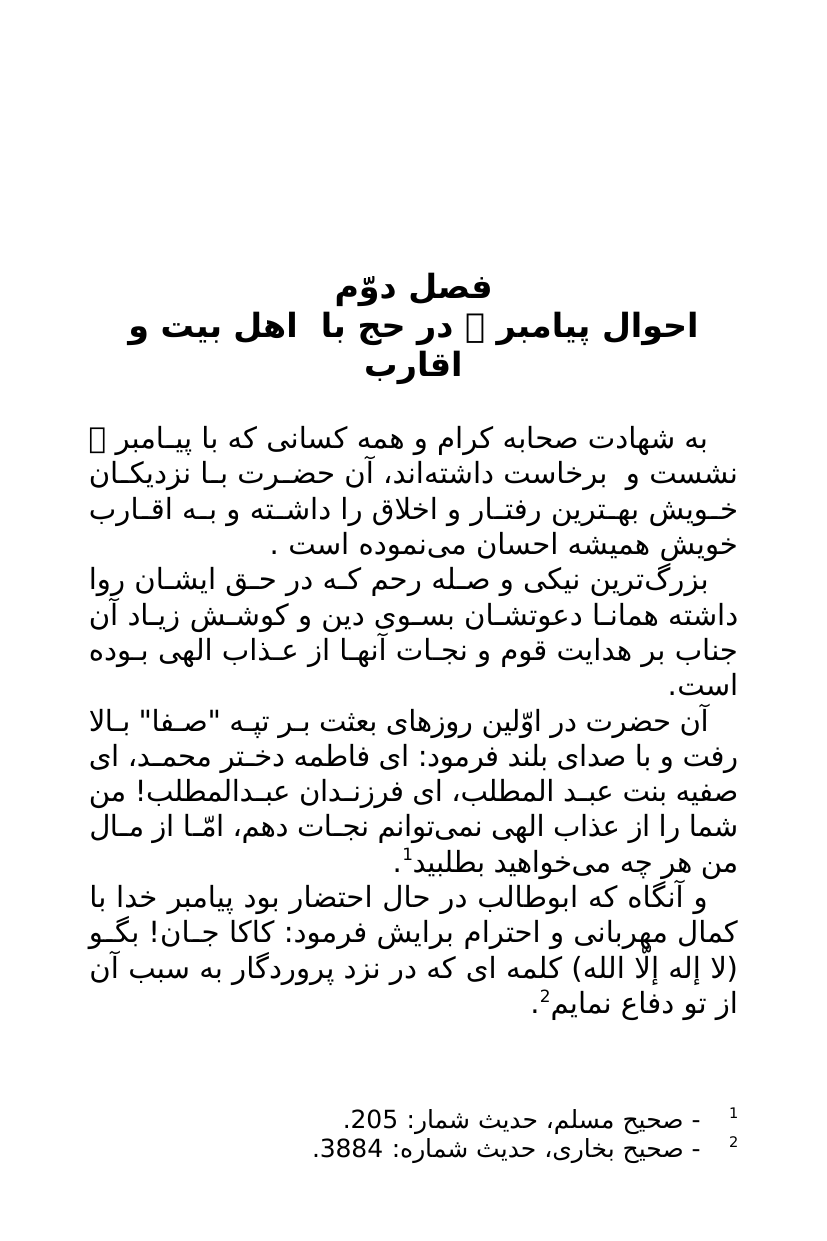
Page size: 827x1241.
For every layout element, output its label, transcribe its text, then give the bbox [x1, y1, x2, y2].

text به شهادت صحابه کرام و همه کسانی که با پیامبر نشست و برخاست داشته‌اند، آن حضرت با نزدیکان خویش بهترین رفتار و اخلاق را داشته و به اقارب خویش همیشه احسان می‌نموده است . [89, 421, 738, 561]
text و آنگاه که ابوطالب در حال احتضار بود پیامبر خدا با کمال مهربانی و احترام برایش فرمود: کاکا جان! بگو (لا إله إلّا الله) کلمه ای که در نزد پروردگار به سبب آن از تو دفاع نمایم. [89, 880, 738, 1020]
text بزرگ‌ترین نیکی و صله رحم که در حق ایشان روا داشته همانا دعوتشان بسوی دین و کوشش زیاد آن جناب بر هدایت قوم و نجات آنها از عذاب الهی بوده است. [89, 563, 738, 702]
text آن حضرت در اوّلین روز‌های بعثت بر تپه "صفا" بالا رفت و با صدای بلند فرمود: ای فاطمه دختر محمد، ای صفیه بنت عبد المطلب، ای فرزندان عبدالمطلب! من شما را از عذاب الهی نمی‌توانم نجات دهم، امّا از مال من هر چه می‌خواهید بطلبید. [89, 704, 738, 879]
text فصل دوّم احوال پيامبر در حج با اهل بيت و اقارب [89, 267, 738, 384]
